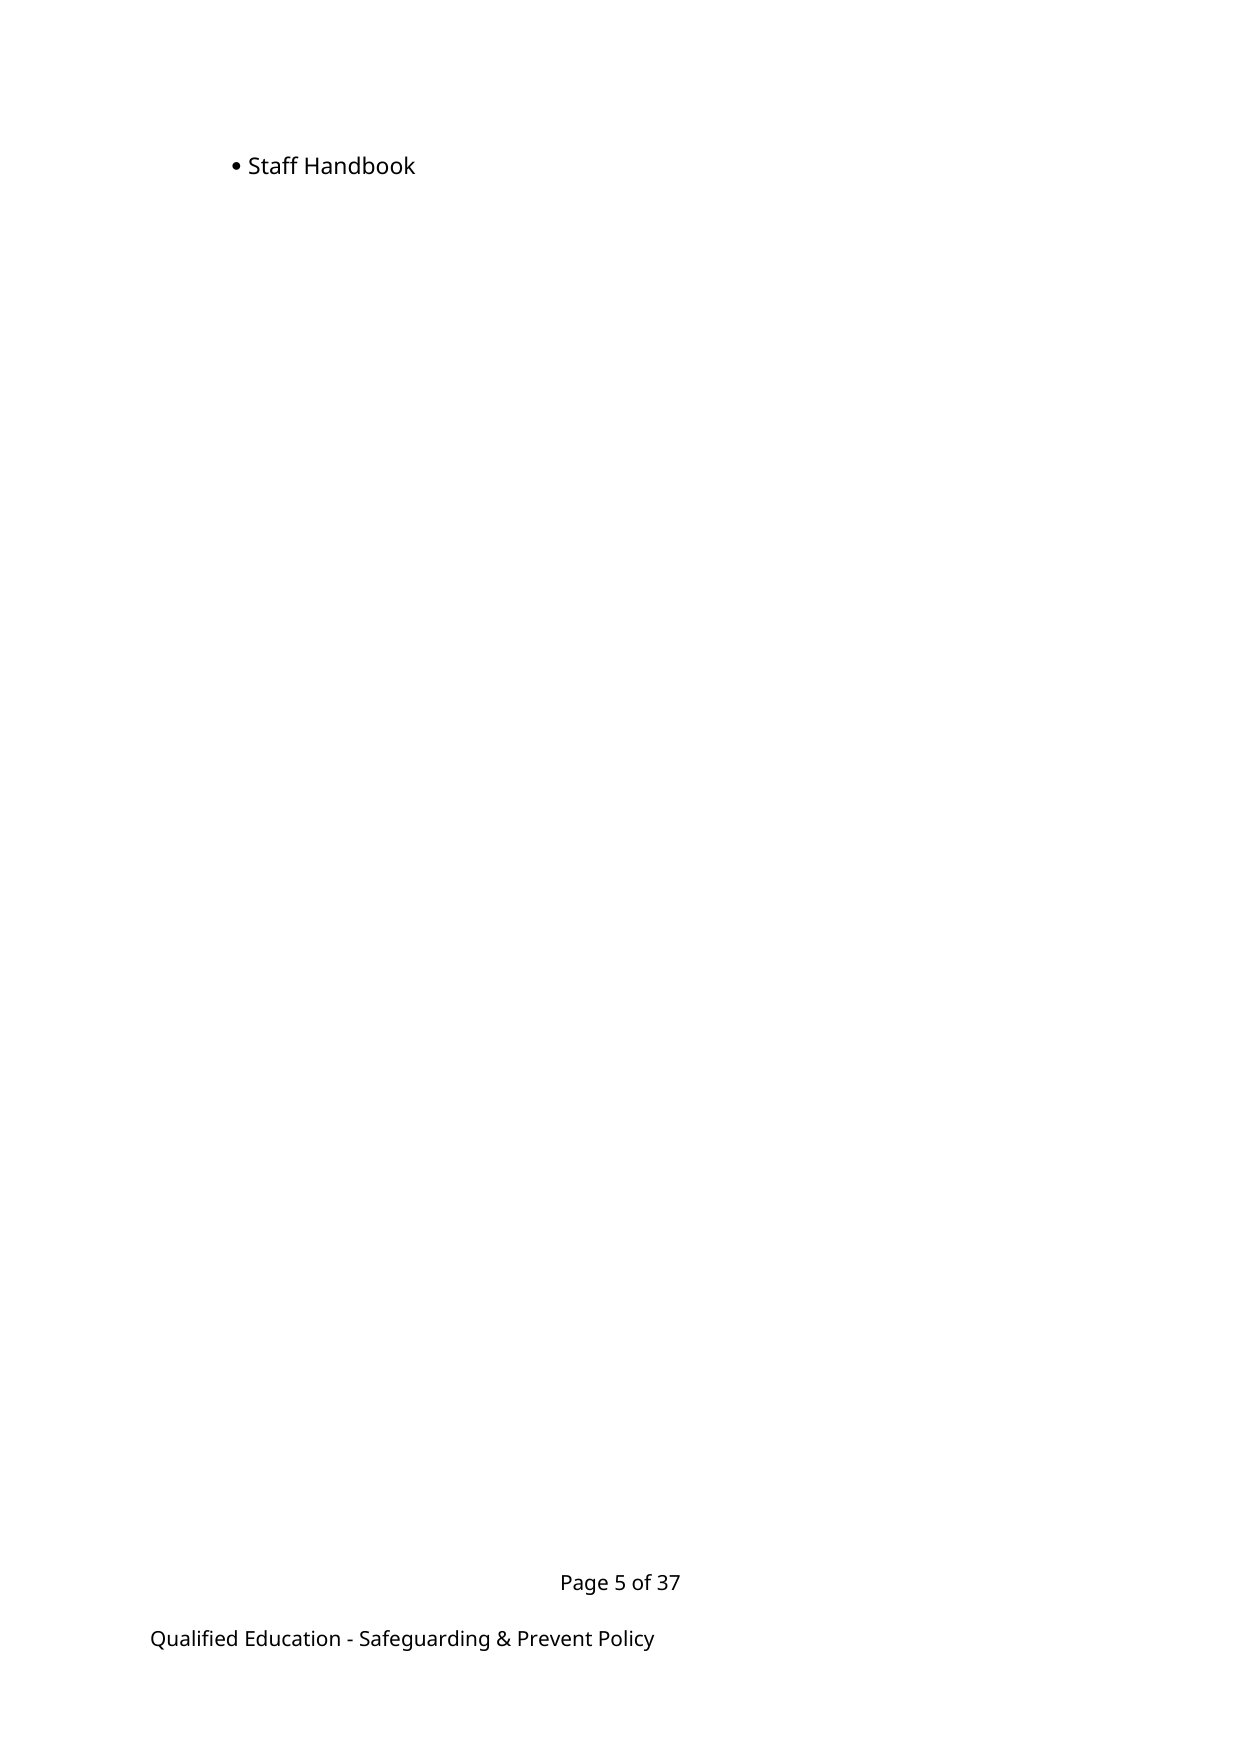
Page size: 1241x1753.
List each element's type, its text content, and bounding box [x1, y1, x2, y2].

list Staff Handbook [232, 150, 1090, 181]
